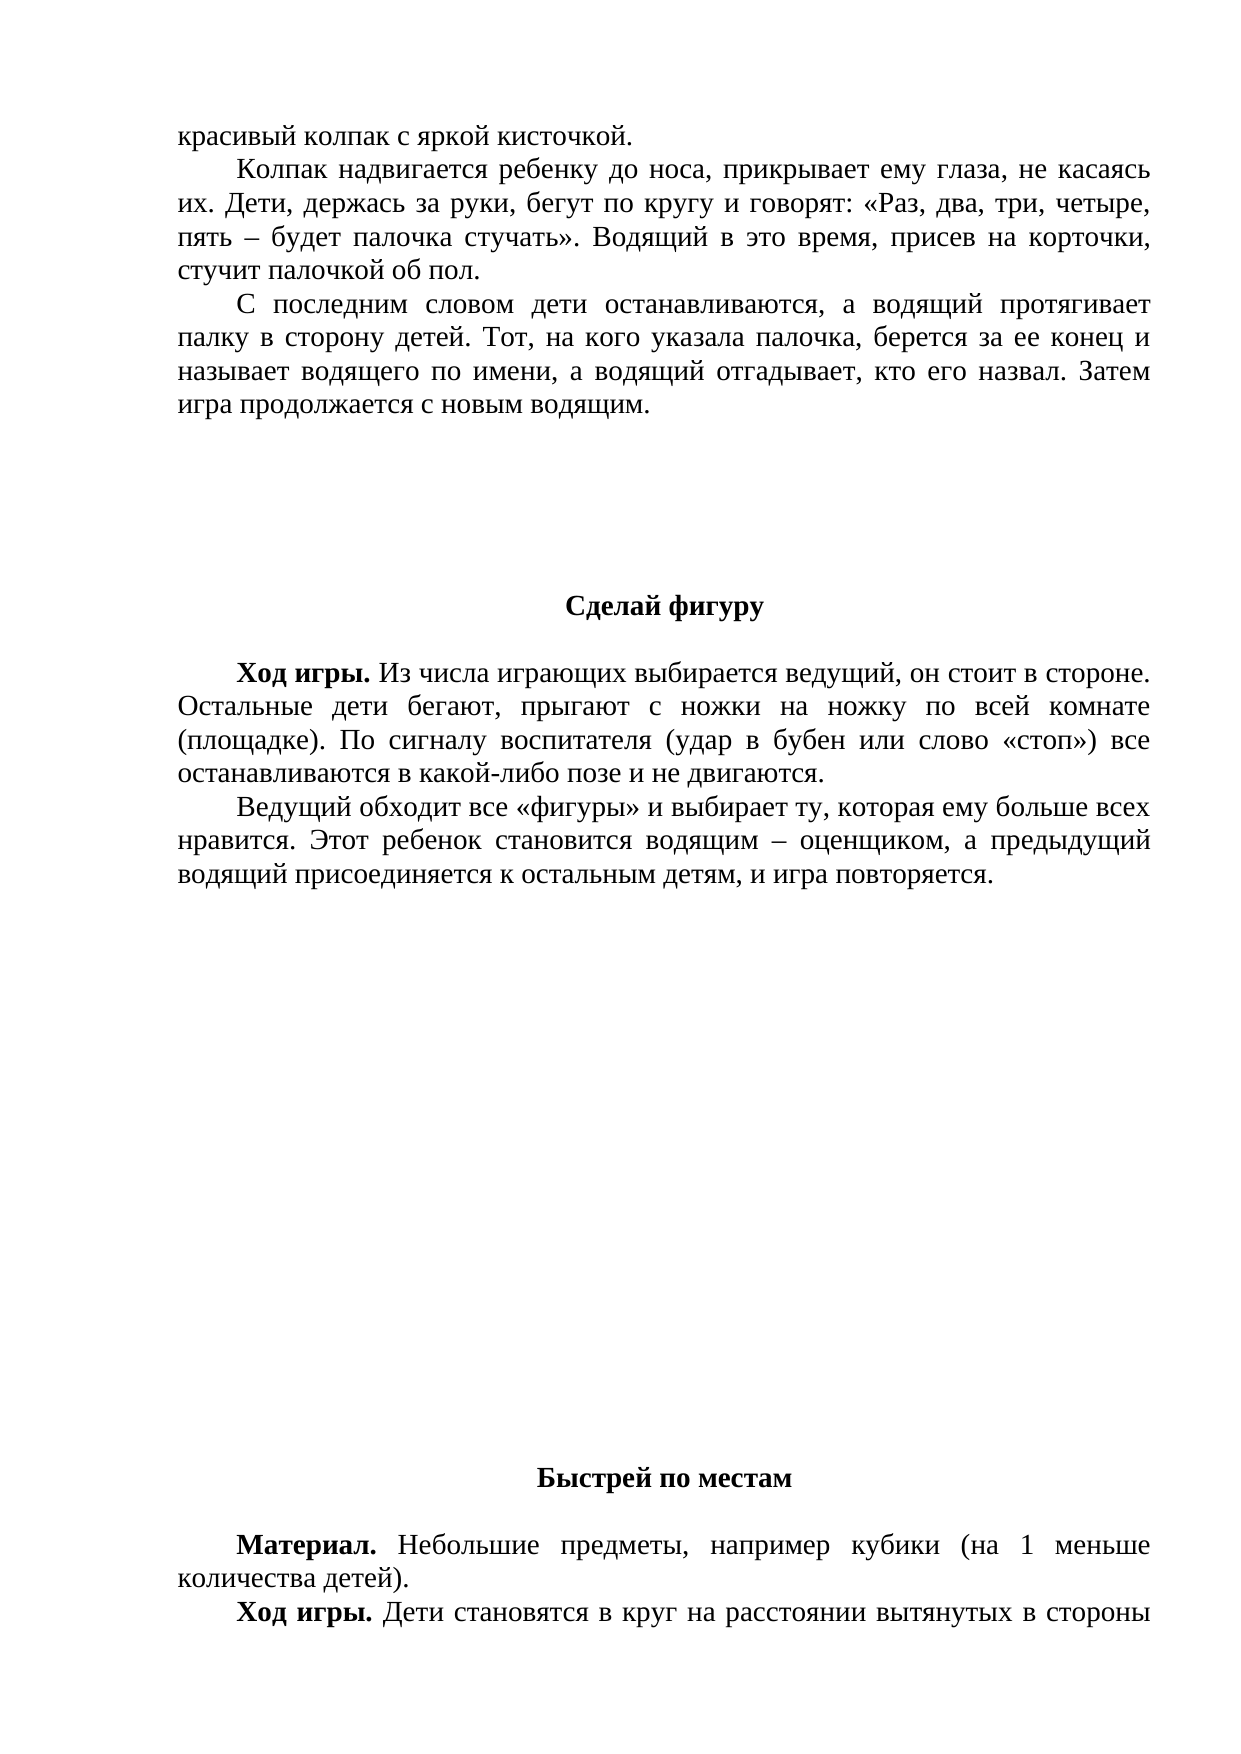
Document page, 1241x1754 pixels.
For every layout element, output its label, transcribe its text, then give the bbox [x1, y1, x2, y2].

text Материал. Небольшие предметы, например кубики (на 1 меньше количества детей). [177, 1527, 1152, 1594]
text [177, 1594, 1152, 1627]
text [177, 118, 1152, 152]
text С последним словом дети останавливаются, а водящий протягивает палку в сторону детей. Тот, на кого указала палочка, берется за ее конец и называет водящего по имени, а водящий отгадывает, кто его назвал. Затем игра продолжается с новым водящим. [177, 286, 1152, 420]
text Быстрей по местам [177, 1460, 1152, 1493]
text Сделай фигуру [177, 588, 1152, 621]
text Колпак надвигается ребенку до носа, прикрывает ему глаза, не касаясь их. Дети, держась за руки, бегут по кругу и говорят: «Раз, два, три, четыре, пять – будет палочка стучать». Водящий в это время, присев на корточки, стучит палочкой об пол. [177, 152, 1152, 286]
text Ведущий обходит все «фигуры» и выбирает ту, которая ему больше всех нравится. Этот ребенок становится водящим – оценщиком, а предыдущий водящий присоединяется к остальным детям, и игра повторяется. [177, 789, 1152, 889]
text Ход игры. Из числа играющих выбирается ведущий, он стоит в стороне. Остальные дети бегают, прыгают с ножки на ножку по всей комнате (площадке). По сигналу воспитателя (удар в бубен или слово «стоп») все останавливаются в какой-либо позе и не двигаются. [177, 655, 1152, 789]
